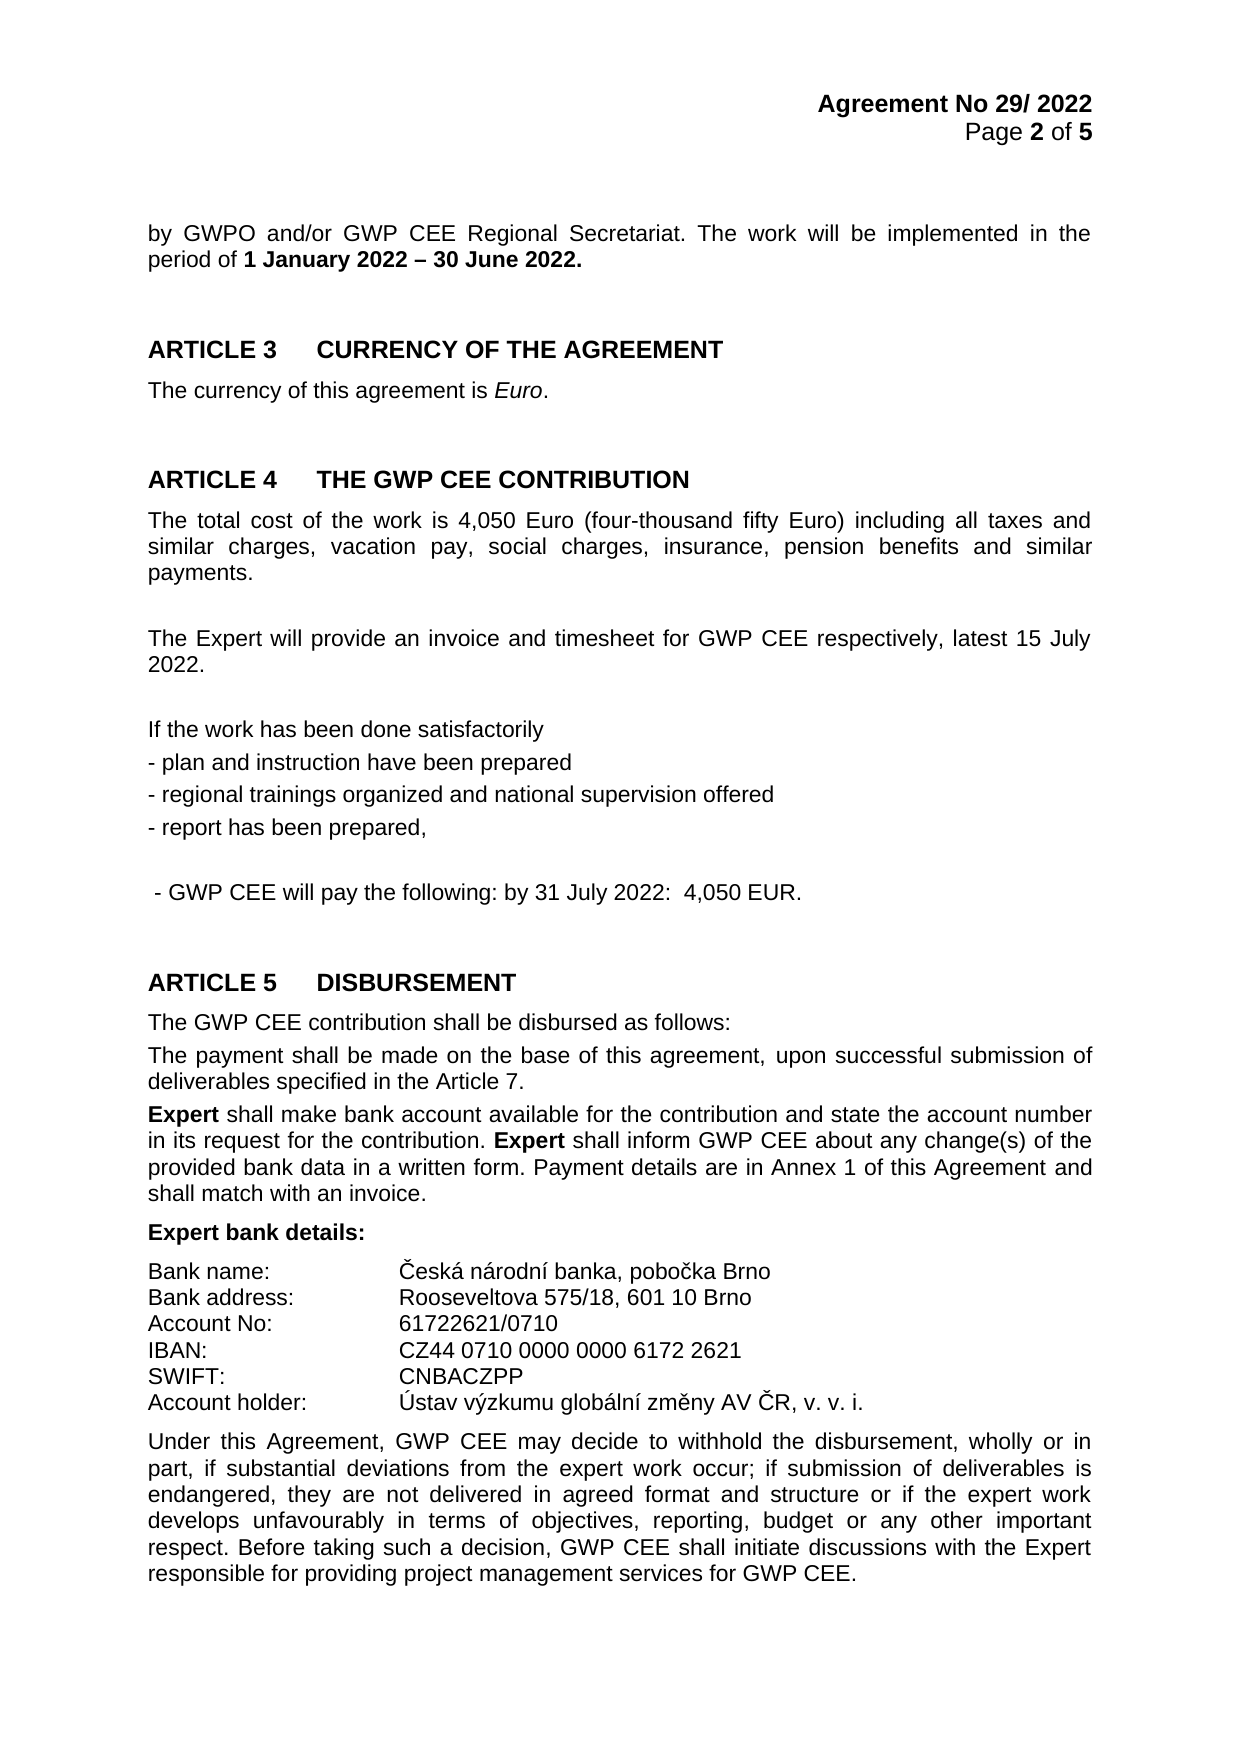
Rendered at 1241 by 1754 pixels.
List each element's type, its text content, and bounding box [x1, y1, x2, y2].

text Bank name: Česká národní banka, pobočka Brno [148, 1258, 1092, 1284]
text The GWP CEE contribution shall be disbursed as follows: [148, 1009, 1092, 1036]
text ARTICLE 5 DISBURSEMENT [148, 968, 1092, 997]
text SWIFT: CNBACZPP [148, 1363, 1092, 1389]
text Account holder: Ústav výzkumu globální změny AV ČR, v. v. i. [148, 1389, 1092, 1416]
text - regional trainings organized and national supervision offered [148, 781, 1092, 808]
text Expert shall make bank account available for the contribution and state the account number in its request for the contribution. Expert shall inform GWP CEE about any change(s) of the provided bank data in a written form. Payment details are in Annex 1 of this Agreement and shall match with an invoice. [148, 1101, 1092, 1206]
text ARTICLE 3 currency of the agreement [148, 335, 1092, 364]
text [148, 220, 1092, 273]
text The currency of this agreement is Euro. [148, 377, 1092, 403]
text ARTICLE 4 THE GWP CEE cONTRIBUTION [148, 465, 1092, 494]
text Expert bank details: [148, 1219, 1092, 1245]
text The Expert will provide an invoice and timesheet for GWP CEE respectively, latest 15 July 2022. [148, 624, 1092, 677]
text The total cost of the work is 4,050 Euro (four-thousand fifty Euro) including all taxes and similar charges, vacation pay, social charges, insurance, pension benefits and similar payments. [148, 507, 1092, 586]
text - report has been prepared, [148, 814, 1092, 840]
text The payment shall be made on the base of this agreement, upon successful submission of deliverables specified in the Article 7. [148, 1042, 1092, 1094]
text Under this Agreement, GWP CEE may decide to withhold the disbursement, wholly or in part, if substantial deviations from the expert work occur; if submission of deliverables is endangered, they are not delivered in agreed format and structure or if the expert work develops unfavourably in terms of objectives, reporting, budget or any other important respect. Before taking such a decision, GWP CEE shall initiate discussions with the Expert responsible for providing project management services for GWP CEE. [148, 1428, 1092, 1586]
text Account No: 61722621/0710 [148, 1310, 1092, 1337]
text Bank address: Rooseveltova 575/18, 601 10 Brno [148, 1284, 1092, 1310]
text If the work has been done satisfactorily [148, 716, 1092, 742]
text - GWP CEE will pay the following: by 31 July 2022: 4,050 EUR. [148, 879, 1092, 906]
text - plan and instruction have been prepared [148, 749, 1092, 775]
text IBAN: CZ44 0710 0000 0000 6172 2621 [148, 1337, 1092, 1363]
